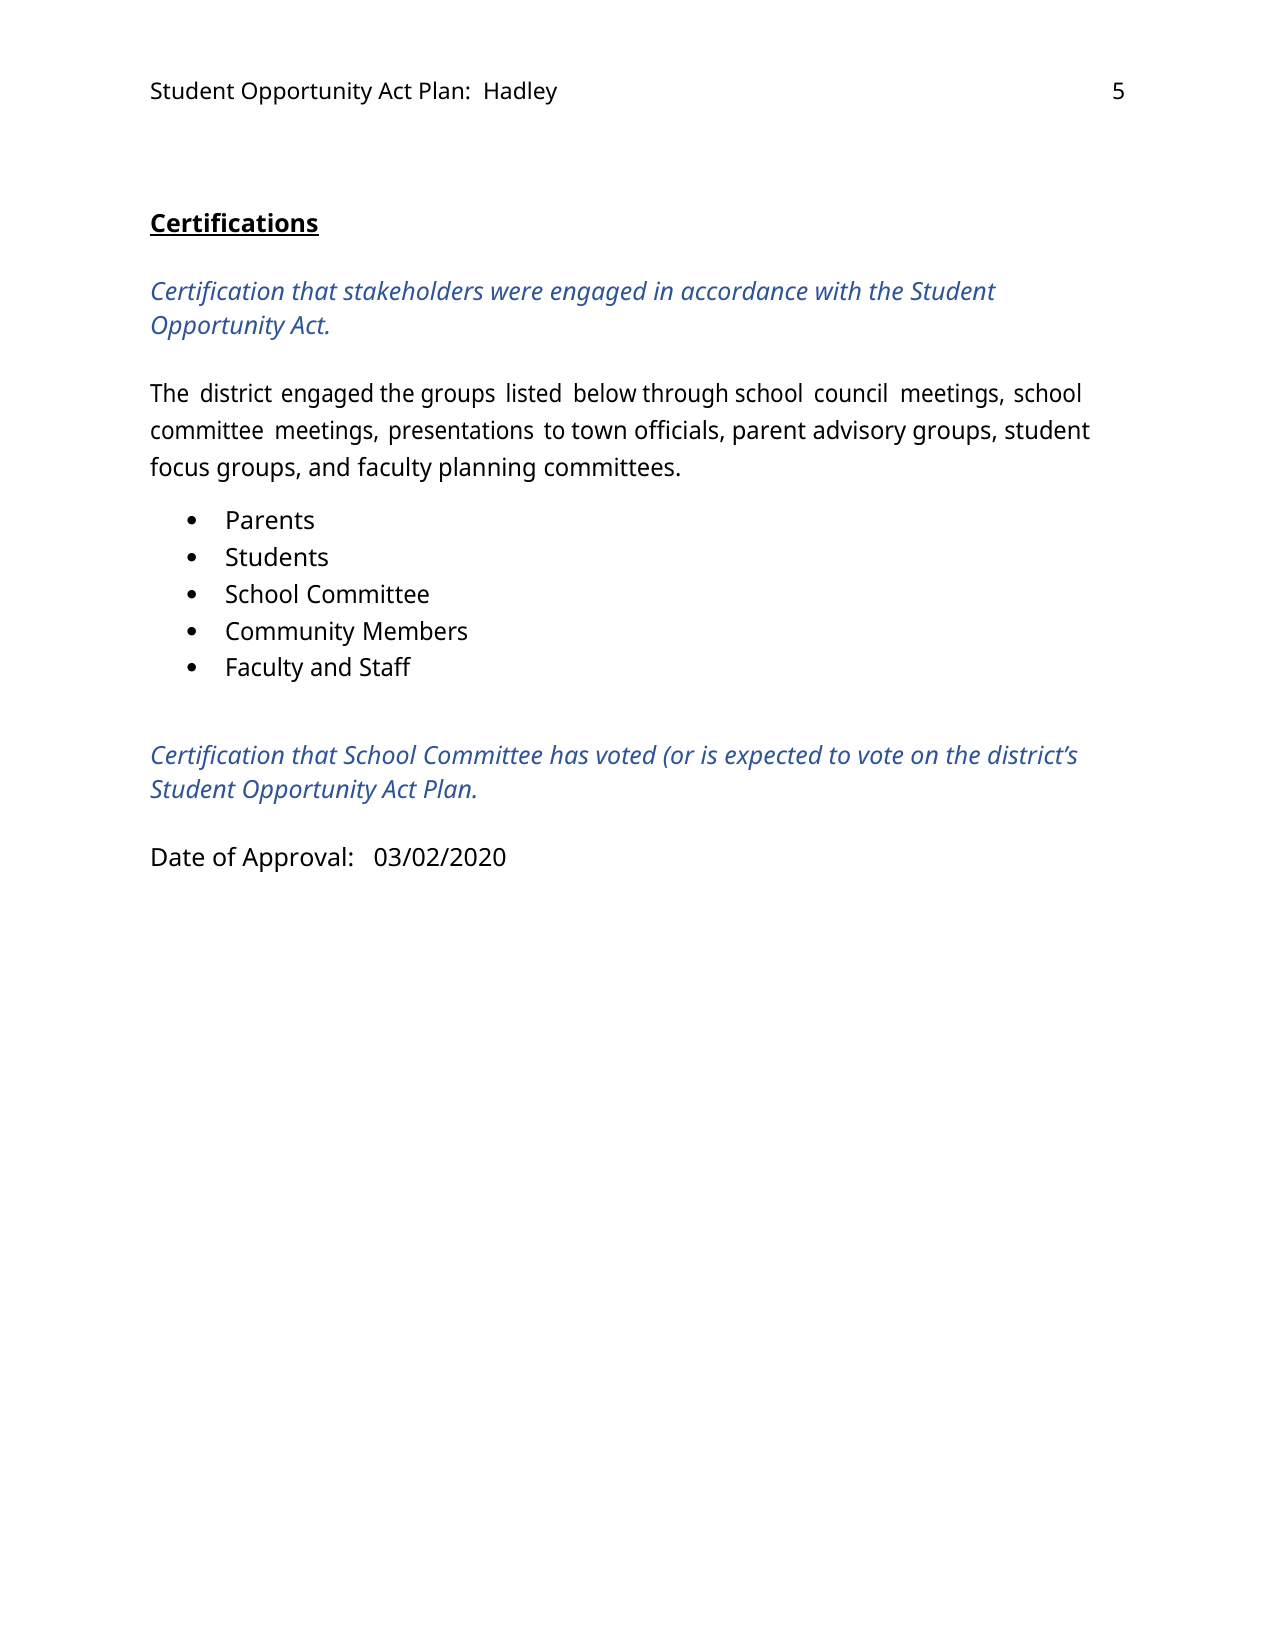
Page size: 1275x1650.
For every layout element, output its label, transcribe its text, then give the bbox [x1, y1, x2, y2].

text Certification that stakeholders were engaged in accordance with the Student Opportunity Act. [150, 274, 1125, 342]
text Certification that School Committee has voted (or is expected to vote on the district’s Student Opportunity Act Plan. [150, 737, 1125, 806]
list Faculty and Staff [187, 650, 1125, 684]
text Certifications [150, 206, 1125, 240]
list Community Members [187, 613, 1125, 647]
text Date of Approval: 03/02/2020 [150, 840, 1125, 874]
list Students [187, 540, 1125, 574]
text The district engaged the groups listed below through school council meetings, school committee meetings, presentations to town officials, parent advisory groups, student focus groups, and faculty planning committees. [150, 376, 1125, 483]
list Parents [187, 503, 1125, 537]
list School Committee [187, 576, 1125, 611]
